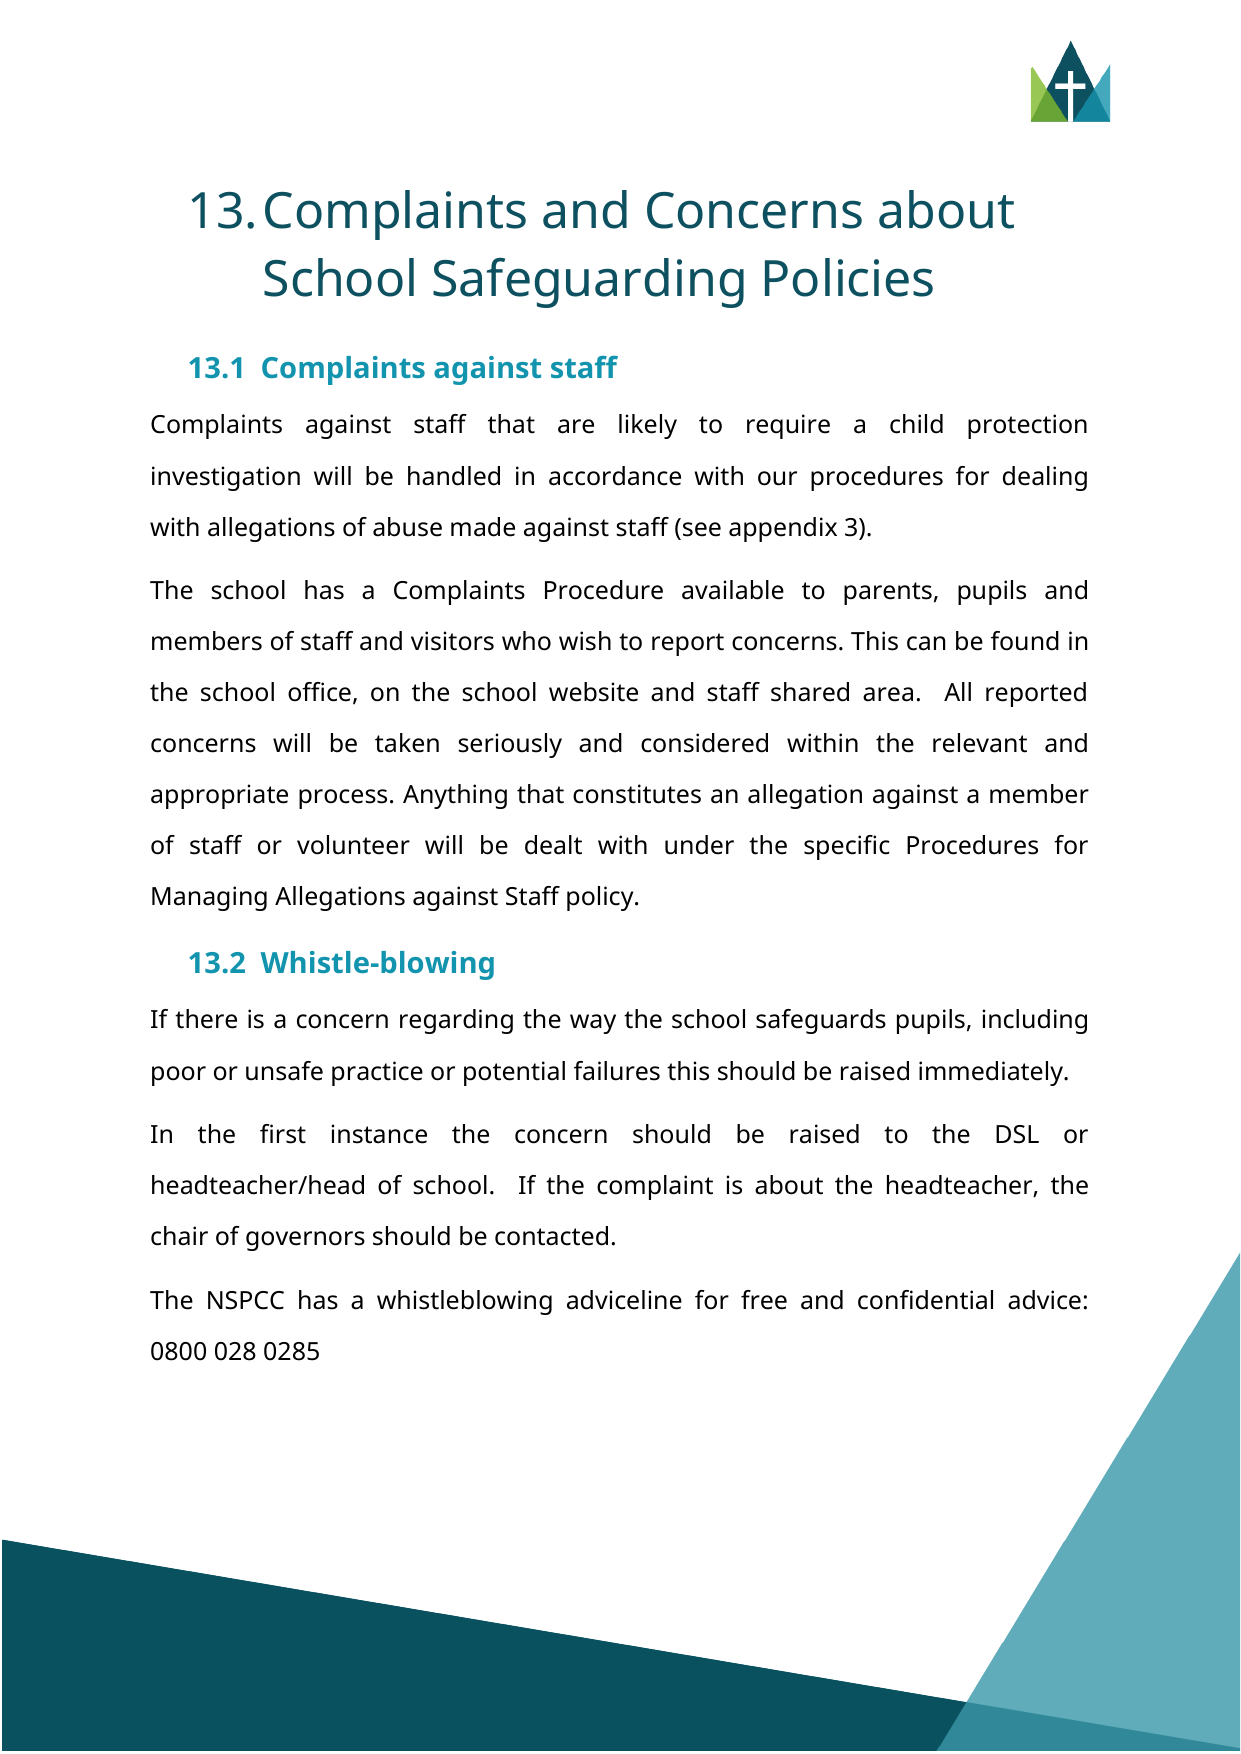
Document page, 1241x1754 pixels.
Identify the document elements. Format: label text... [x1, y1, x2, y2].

subtitle Whistle-blowing [187, 943, 1090, 982]
text If there is a concern regarding the way the school safeguards pupils, including poor or unsafe practice or potential failures this should be raised immediately. [150, 1002, 1090, 1087]
picture [1030, 40, 1119, 127]
text The school has a Complaints Procedure available to parents, pupils and members of staff and visitors who wish to report concerns. This can be found in the school office, on the school website and staff shared area. All reported concerns will be taken seriously and considered within the relevant and appropriate process. Anything that constitutes an allegation against a member of staff or volunteer will be dealt with under the specific Procedures for Managing Allegations against Staff policy. [150, 573, 1090, 913]
subtitle Complaints and Concerns about School Safeguarding Policies [187, 175, 1090, 311]
text In the first instance the concern should be raised to the DSL or headteacher/head of school. If the complaint is about the headteacher, the chair of governors should be contacted. [150, 1117, 1090, 1253]
subtitle Complaints against staff [187, 348, 1090, 387]
text Complaints against staff that are likely to require a child protection investigation will be handled in accordance with our procedures for dealing with allegations of abuse made against staff (see appendix 3). [150, 407, 1090, 543]
picture [2, 1221, 1241, 1751]
text The NSPCC has a whistleblowing adviceline for free and confidential advice: 0800 028 0285 [150, 1282, 1090, 1367]
